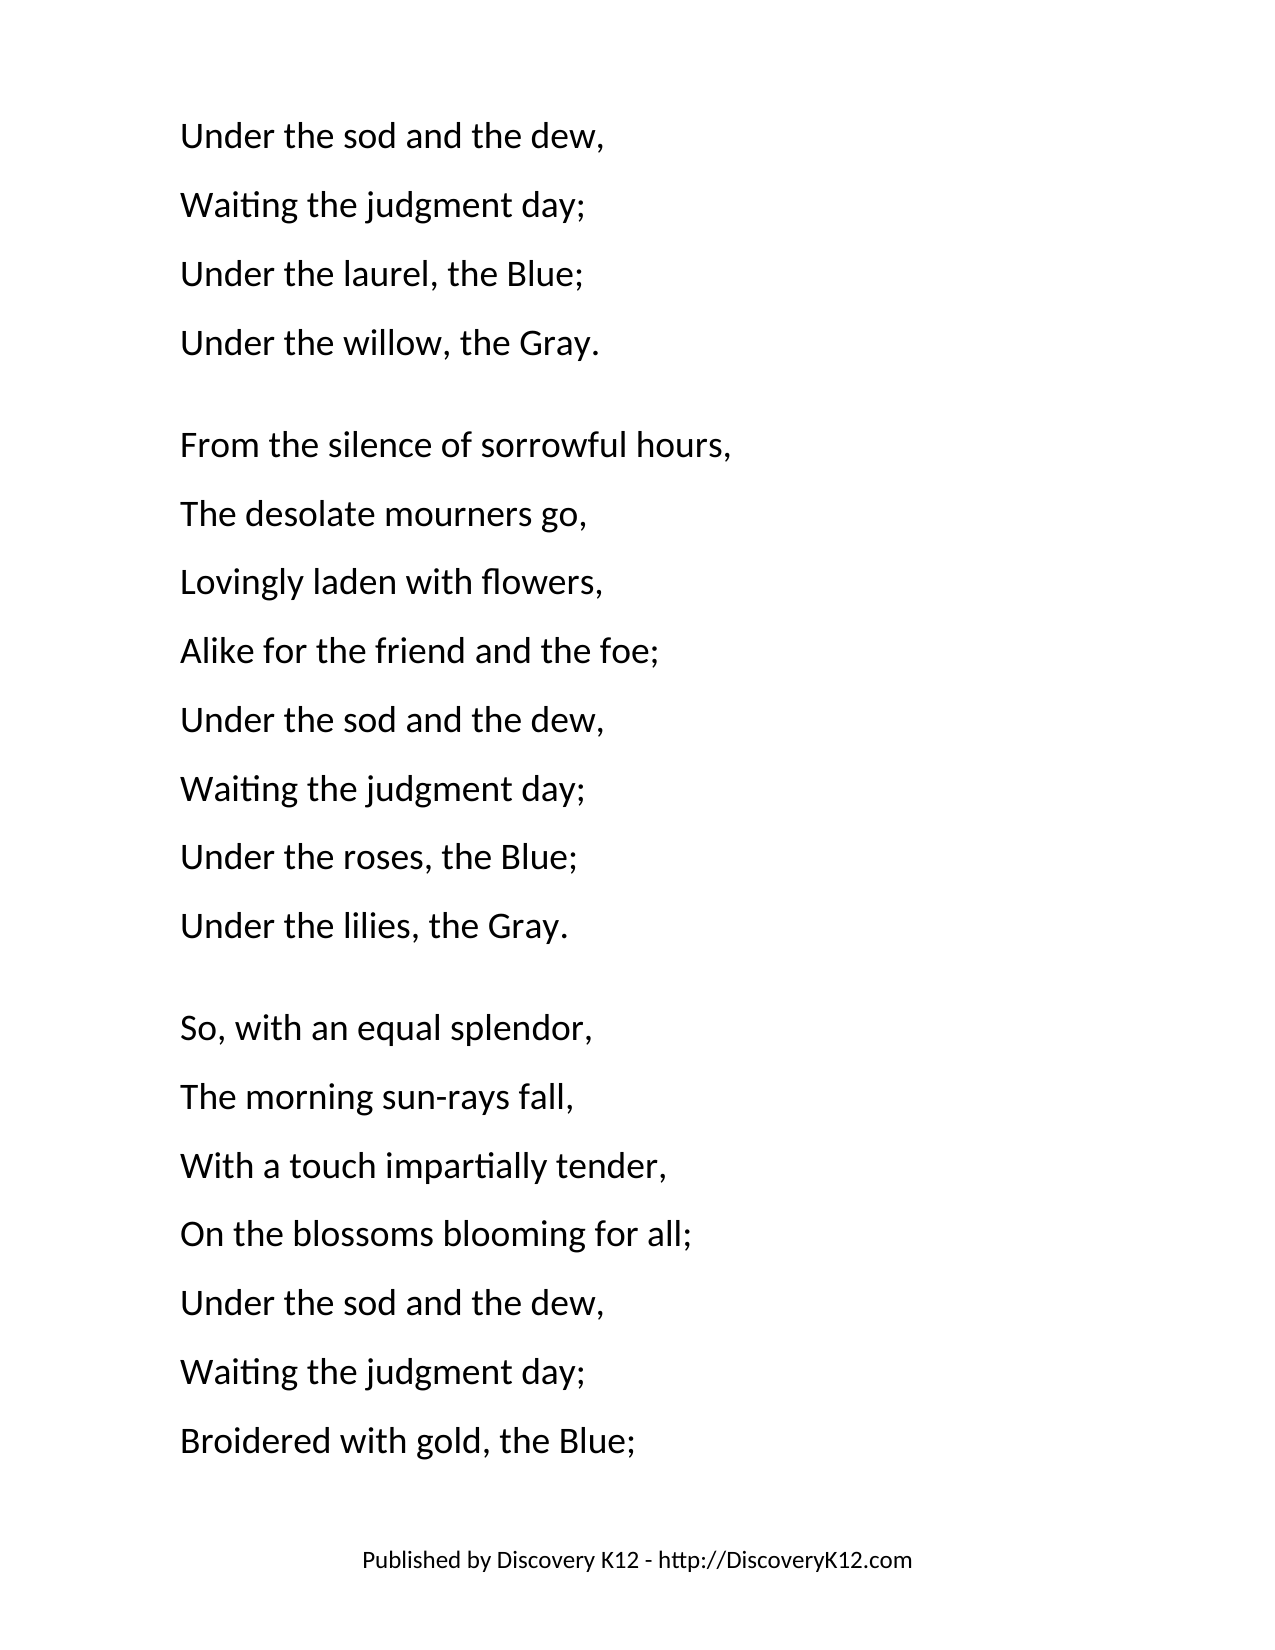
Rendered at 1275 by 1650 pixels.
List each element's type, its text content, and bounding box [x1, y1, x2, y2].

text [180, 112, 1095, 364]
text From the silence of sorrowful hours, The desolate mourners go, Lovingly laden with flowers, Alike for the friend and the foe; Under the sod and the dew, Waiting the judgment day; Under the roses, the Blue; Under the lilies, the Gray. [180, 421, 1095, 948]
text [180, 1004, 1095, 1462]
